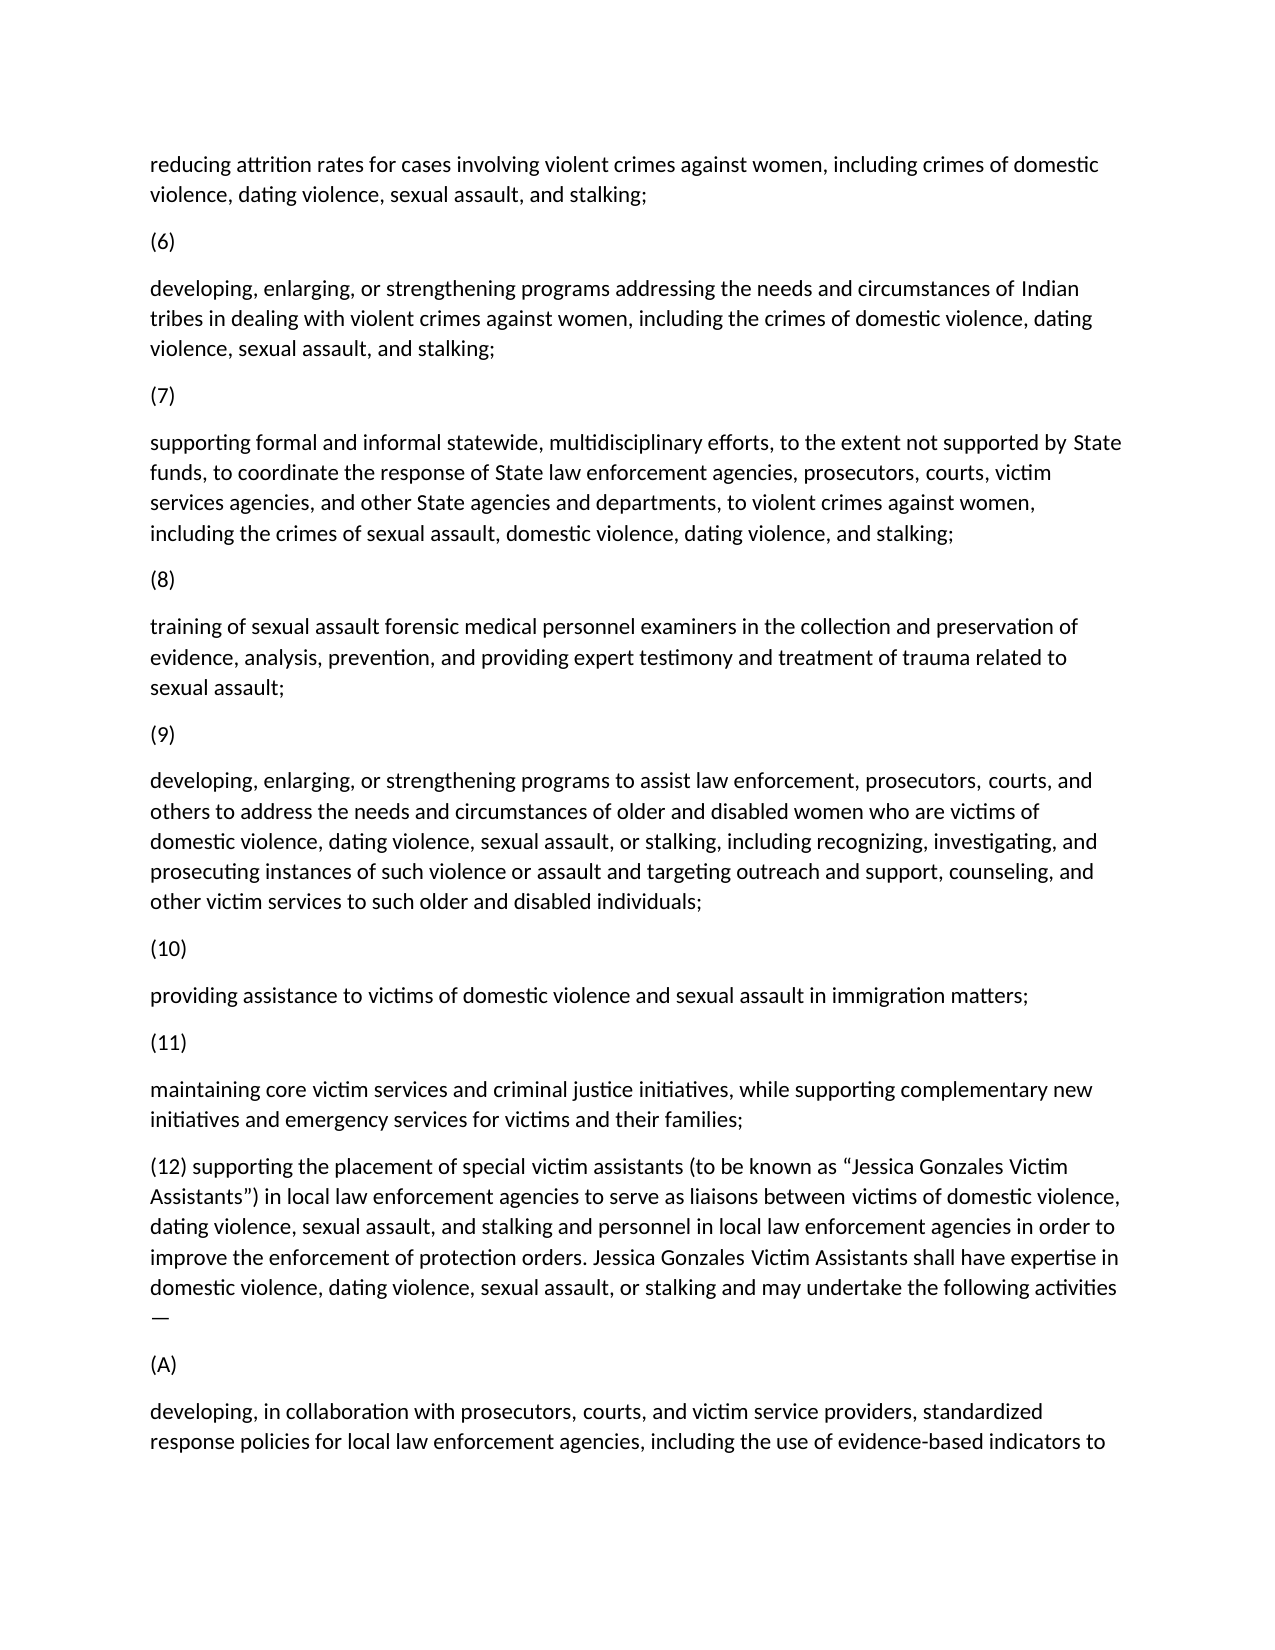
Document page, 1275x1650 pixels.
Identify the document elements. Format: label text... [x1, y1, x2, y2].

text (11) [150, 1028, 1125, 1056]
text (8) [150, 566, 1125, 594]
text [150, 1397, 1125, 1455]
text supporting formal and informal statewide, multidisciplinary efforts, to the extent not supported by State funds, to coordinate the response of State law enforcement agencies, prosecutors, courts, victim services agencies, and other State agencies and departments, to violent crimes against women, including the crimes of sexual assault, domestic violence, dating violence, and stalking; [150, 428, 1125, 547]
text (7) [150, 381, 1125, 409]
text providing assistance to victims of domestic violence and sexual assault in immigration matters; [150, 981, 1125, 1009]
text (9) [150, 720, 1125, 748]
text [150, 150, 1125, 208]
text maintaining core victim services and criminal justice initiatives, while supporting complementary new initiatives and emergency services for victims and their families; [150, 1075, 1125, 1133]
text (A) [150, 1350, 1125, 1378]
text (6) [150, 227, 1125, 255]
text training of sexual assault forensic medical personnel examiners in the collection and preservation of evidence, analysis, prevention, and providing expert testimony and treatment of trauma related to sexual assault; [150, 612, 1125, 701]
text (10) [150, 934, 1125, 962]
text developing, enlarging, or strengthening programs addressing the needs and circumstances of Indian tribes in dealing with violent crimes against women, including the crimes of domestic violence, dating violence, sexual assault, and stalking; [150, 274, 1125, 362]
text developing, enlarging, or strengthening programs to assist law enforcement, prosecutors, courts, and others to address the needs and circumstances of older and disabled women who are victims of domestic violence, dating violence, sexual assault, or stalking, including recognizing, investigating, and prosecuting instances of such violence or assault and targeting outreach and support, counseling, and other victim services to such older and disabled individuals; [150, 767, 1125, 916]
text (12) supporting the placement of special victim assistants (to be known as “Jessica Gonzales Victim Assistants”) in local law enforcement agencies to serve as liaisons between victims of domestic violence, dating violence, sexual assault, and stalking and personnel in local law enforcement agencies in order to improve the enforcement of protection orders. Jessica Gonzales Victim Assistants shall have expertise in domestic violence, dating violence, sexual assault, or stalking and may undertake the following activities— [150, 1152, 1125, 1331]
